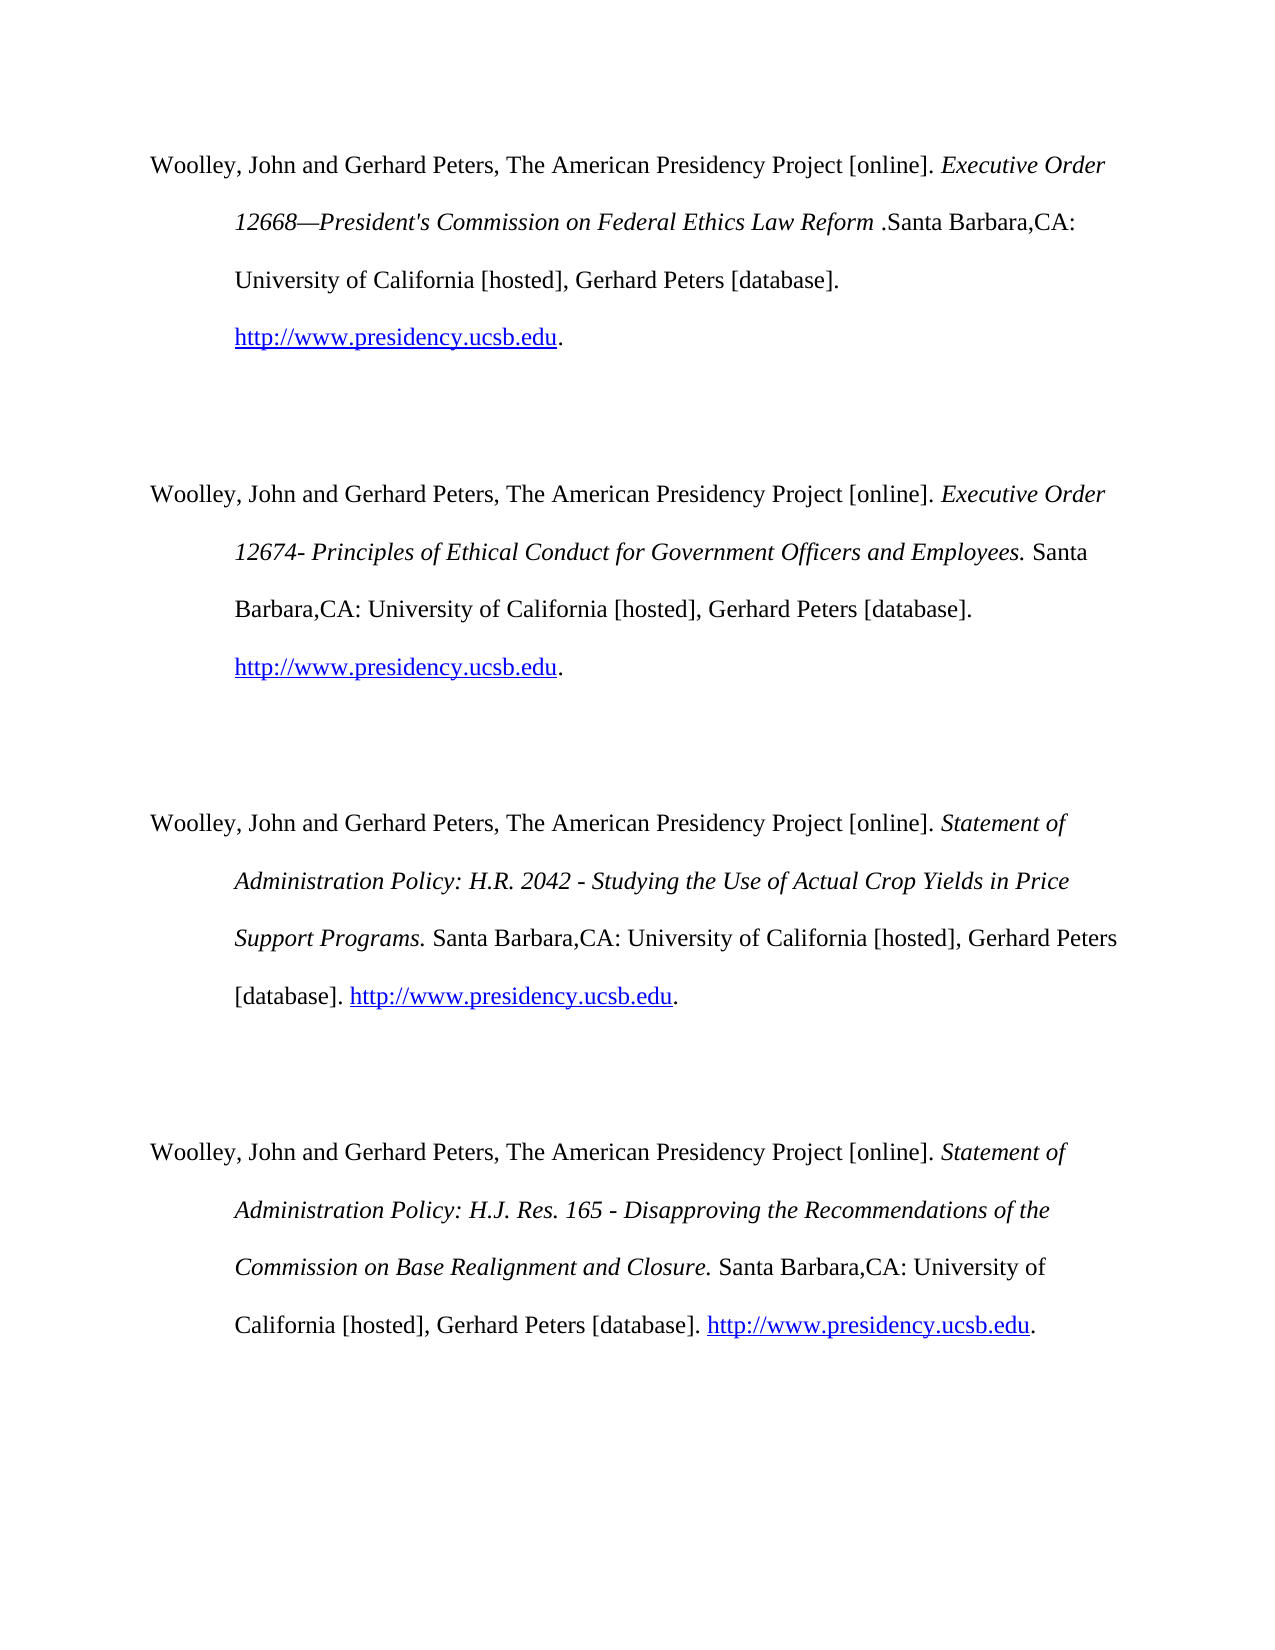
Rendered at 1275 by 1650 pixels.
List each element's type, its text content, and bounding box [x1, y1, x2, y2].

text Woolley, John and Gerhard Peters, The American Presidency Project [online]. Executive Order 12674- Principles of Ethical Conduct for Government Officers and Employees. Santa Barbara,CA: University of California [hosted], Gerhard Peters [database]. http://www.presidency.ucsb.edu. [150, 479, 1125, 680]
text Woolley, John and Gerhard Peters, The American Presidency Project [online]. Statement of Administration Policy: H.J. Res. 165 - Disapproving the Recommendations of the Commission on Base Realignment and Closure. Santa Barbara,CA: University of California [hosted], Gerhard Peters [database]. http://www.presidency.ucsb.edu. [150, 1137, 1125, 1339]
text Woolley, John and Gerhard Peters, The American Presidency Project [online]. Statement of Administration Policy: H.R. 2042 - Studying the Use of Actual Crop Yields in Price Support Programs. Santa Barbara,CA: University of California [hosted], Gerhard Peters [database]. http://www.presidency.ucsb.edu. [150, 808, 1125, 1009]
text Woolley, John and Gerhard Peters, The American Presidency Project [online]. Executive Order 12668—President's Commission on Federal Ethics Law Reform .Santa Barbara,CA: University of California [hosted], Gerhard Peters [database]. http://www.presidency.ucsb.edu. [150, 150, 1125, 351]
